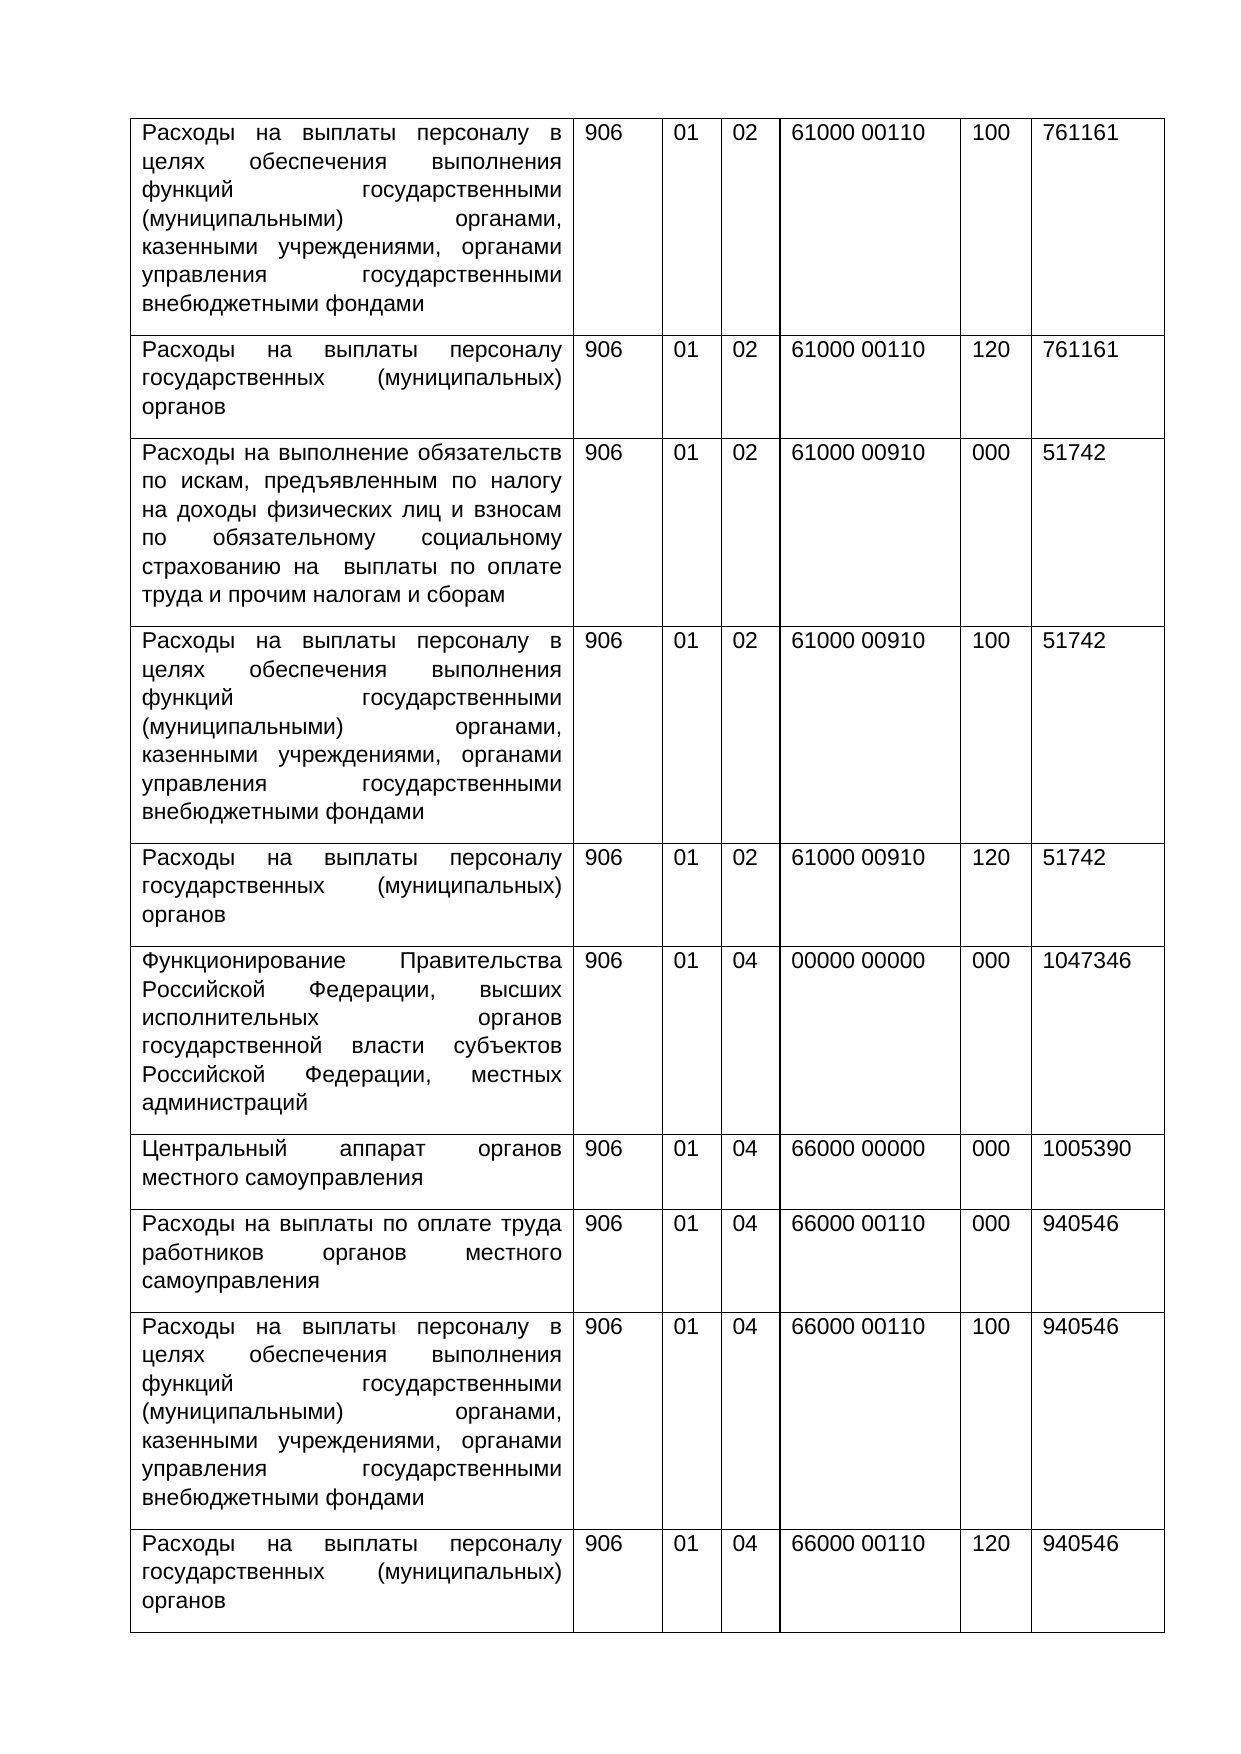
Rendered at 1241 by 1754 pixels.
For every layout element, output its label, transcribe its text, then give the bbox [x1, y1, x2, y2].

table_cell Расходы на выплаты персоналу государственных (муниципальных) органов [131, 336, 573, 438]
table_cell 940546 [1032, 1530, 1164, 1632]
table_cell 04 [722, 1313, 779, 1529]
table_cell Расходы на выплаты персоналу государственных (муниципальных) органов [131, 844, 573, 946]
table_cell 120 [961, 1530, 1031, 1632]
table_cell 61000 00110 [781, 119, 960, 335]
table_cell 906 [574, 439, 662, 626]
table_cell 120 [961, 844, 1031, 946]
table_cell 906 [574, 1530, 662, 1632]
table_cell 000 [961, 1135, 1031, 1209]
table_cell Центральный аппарат органов местного самоуправления [131, 1135, 573, 1209]
table_cell Расходы на выполнение обязательств по искам, предъявленным по налогу на доходы физических лиц и взносам по обязательному социальному страхованию на выплаты по оплате труда и прочим налогам и сборам [131, 439, 573, 626]
table_cell 02 [722, 844, 779, 946]
table_cell 01 [663, 947, 721, 1134]
table_cell 000 [961, 439, 1031, 626]
table_cell 906 [574, 336, 662, 438]
table_cell 02 [722, 119, 779, 335]
table_cell 01 [663, 844, 721, 946]
table_cell 906 [574, 1313, 662, 1529]
table_cell 61000 00910 [781, 439, 960, 626]
table_cell 04 [722, 947, 779, 1134]
table_cell 51742 [1032, 844, 1164, 946]
table_cell 02 [722, 439, 779, 626]
table_cell 01 [663, 1530, 721, 1632]
table_cell 04 [722, 1135, 779, 1209]
table_cell 02 [722, 336, 779, 438]
table_cell 00000 00000 [781, 947, 960, 1134]
table_cell 100 [961, 1313, 1031, 1529]
table_cell 51742 [1032, 439, 1164, 626]
table_cell 01 [663, 336, 721, 438]
table_cell 02 [722, 627, 779, 843]
table_cell 01 [663, 1210, 721, 1312]
table_cell 51742 [1032, 627, 1164, 843]
table_cell 120 [961, 336, 1031, 438]
table_cell 01 [663, 119, 721, 335]
table_cell 940546 [1032, 1210, 1164, 1312]
table_cell 66000 00110 [781, 1313, 960, 1529]
table_cell 906 [574, 844, 662, 946]
table_cell 01 [663, 627, 721, 843]
table_cell 906 [574, 627, 662, 843]
table_cell 000 [961, 1210, 1031, 1312]
table_cell 66000 00000 [781, 1135, 960, 1209]
table_cell 1005390 [1032, 1135, 1164, 1209]
table_cell 761161 [1032, 119, 1164, 335]
table_cell Расходы на выплаты по оплате труда работников органов местного самоуправления [131, 1210, 573, 1312]
table_cell 66000 00110 [781, 1530, 960, 1632]
table_cell 04 [722, 1210, 779, 1312]
table_cell 100 [961, 119, 1031, 335]
table_cell 906 [574, 947, 662, 1134]
table_cell 01 [663, 1313, 721, 1529]
table_cell 61000 00910 [781, 844, 960, 946]
table_cell 04 [722, 1530, 779, 1632]
table_cell 61000 00110 [781, 336, 960, 438]
table_cell 906 [574, 1135, 662, 1209]
table_cell 1047346 [1032, 947, 1164, 1134]
table_cell 01 [663, 1135, 721, 1209]
table_cell 100 [961, 627, 1031, 843]
table_cell 66000 00110 [781, 1210, 960, 1312]
table_cell 01 [663, 439, 721, 626]
table_cell Расходы на выплаты персоналу государственных (муниципальных) органов [131, 1530, 573, 1632]
table_cell 61000 00910 [781, 627, 960, 843]
table_cell 940546 [1032, 1313, 1164, 1529]
table_cell 761161 [1032, 336, 1164, 438]
table_cell 906 [574, 119, 662, 335]
table_cell 000 [961, 947, 1031, 1134]
table_cell 906 [574, 1210, 662, 1312]
table_cell Функционирование Правительства Российской Федерации, высших исполнительных органов государственной власти субъектов Российской Федерации, местных администраций [131, 947, 573, 1134]
